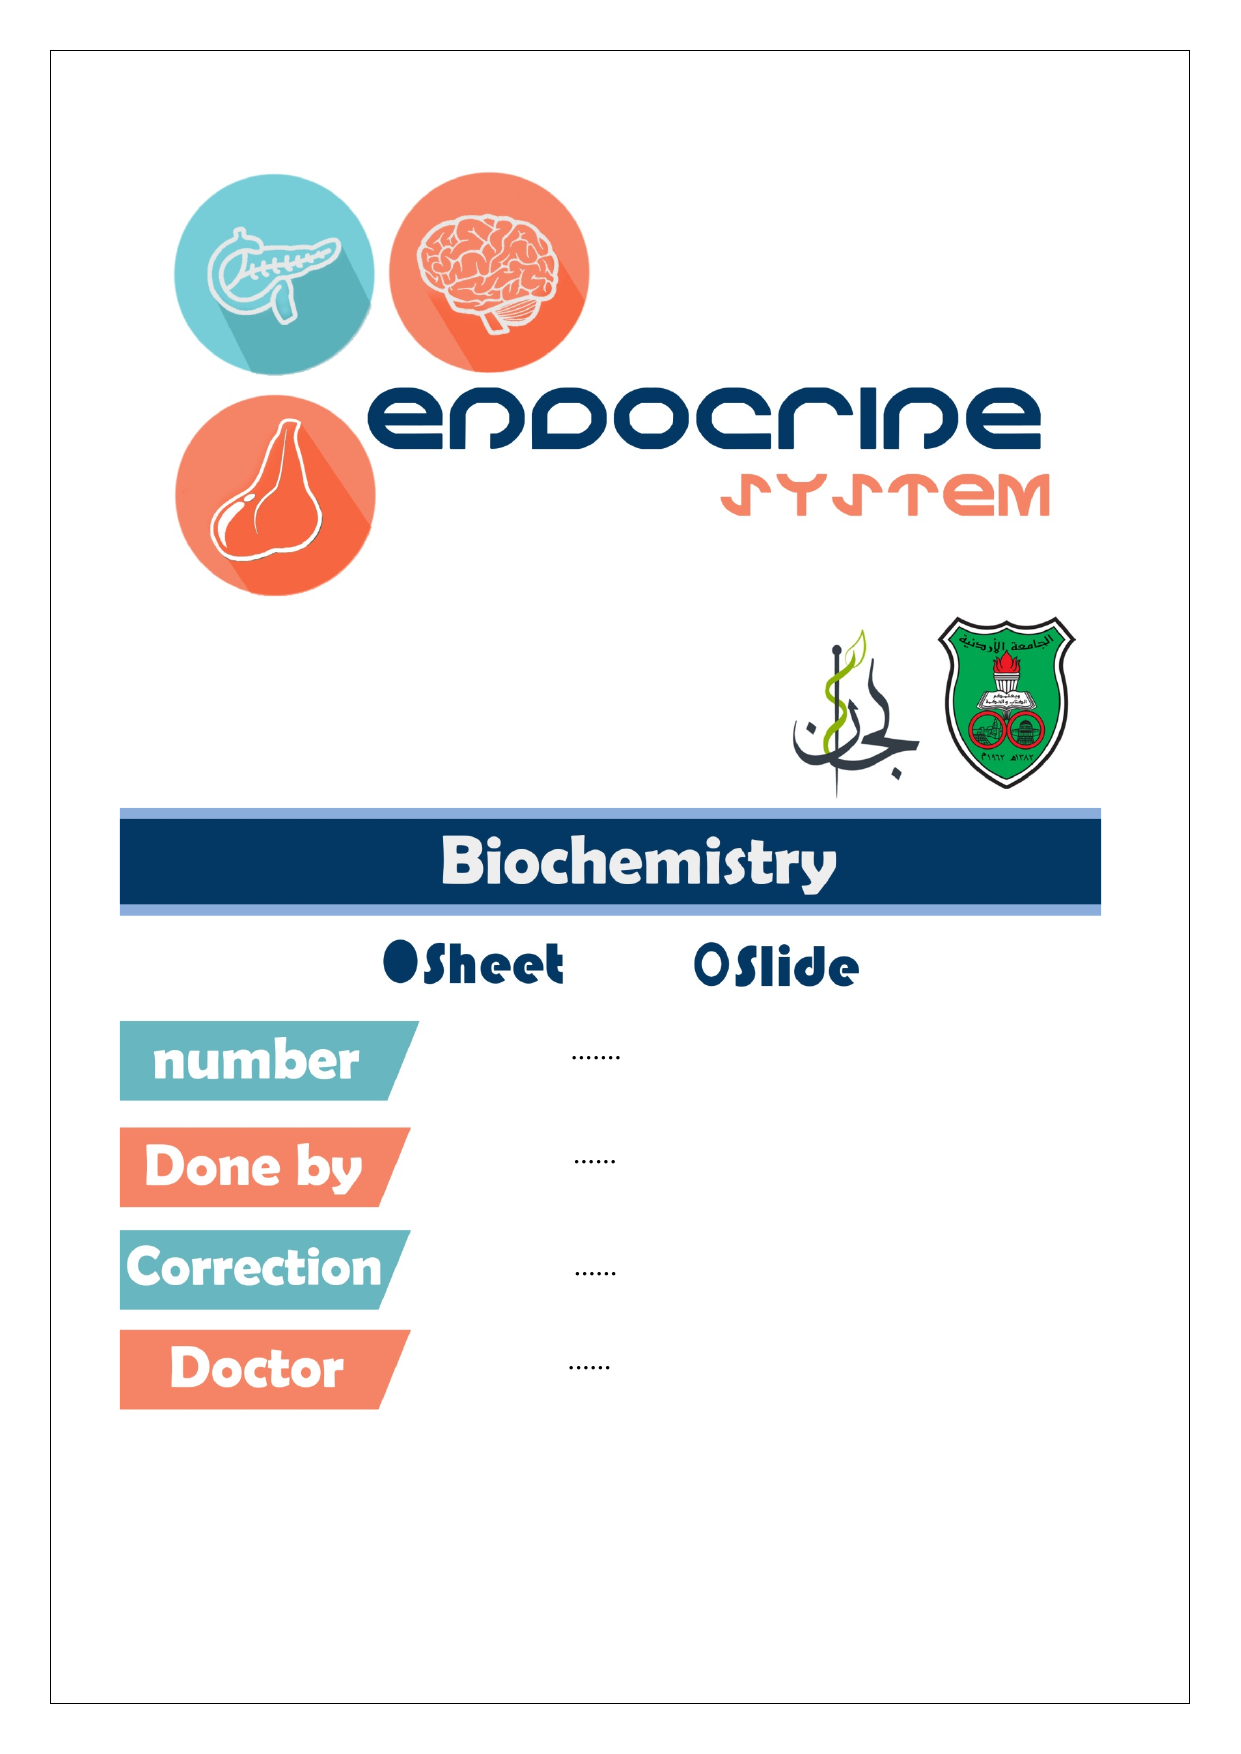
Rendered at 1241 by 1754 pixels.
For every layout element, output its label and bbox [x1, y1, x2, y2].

picture [119, 76, 1102, 1465]
